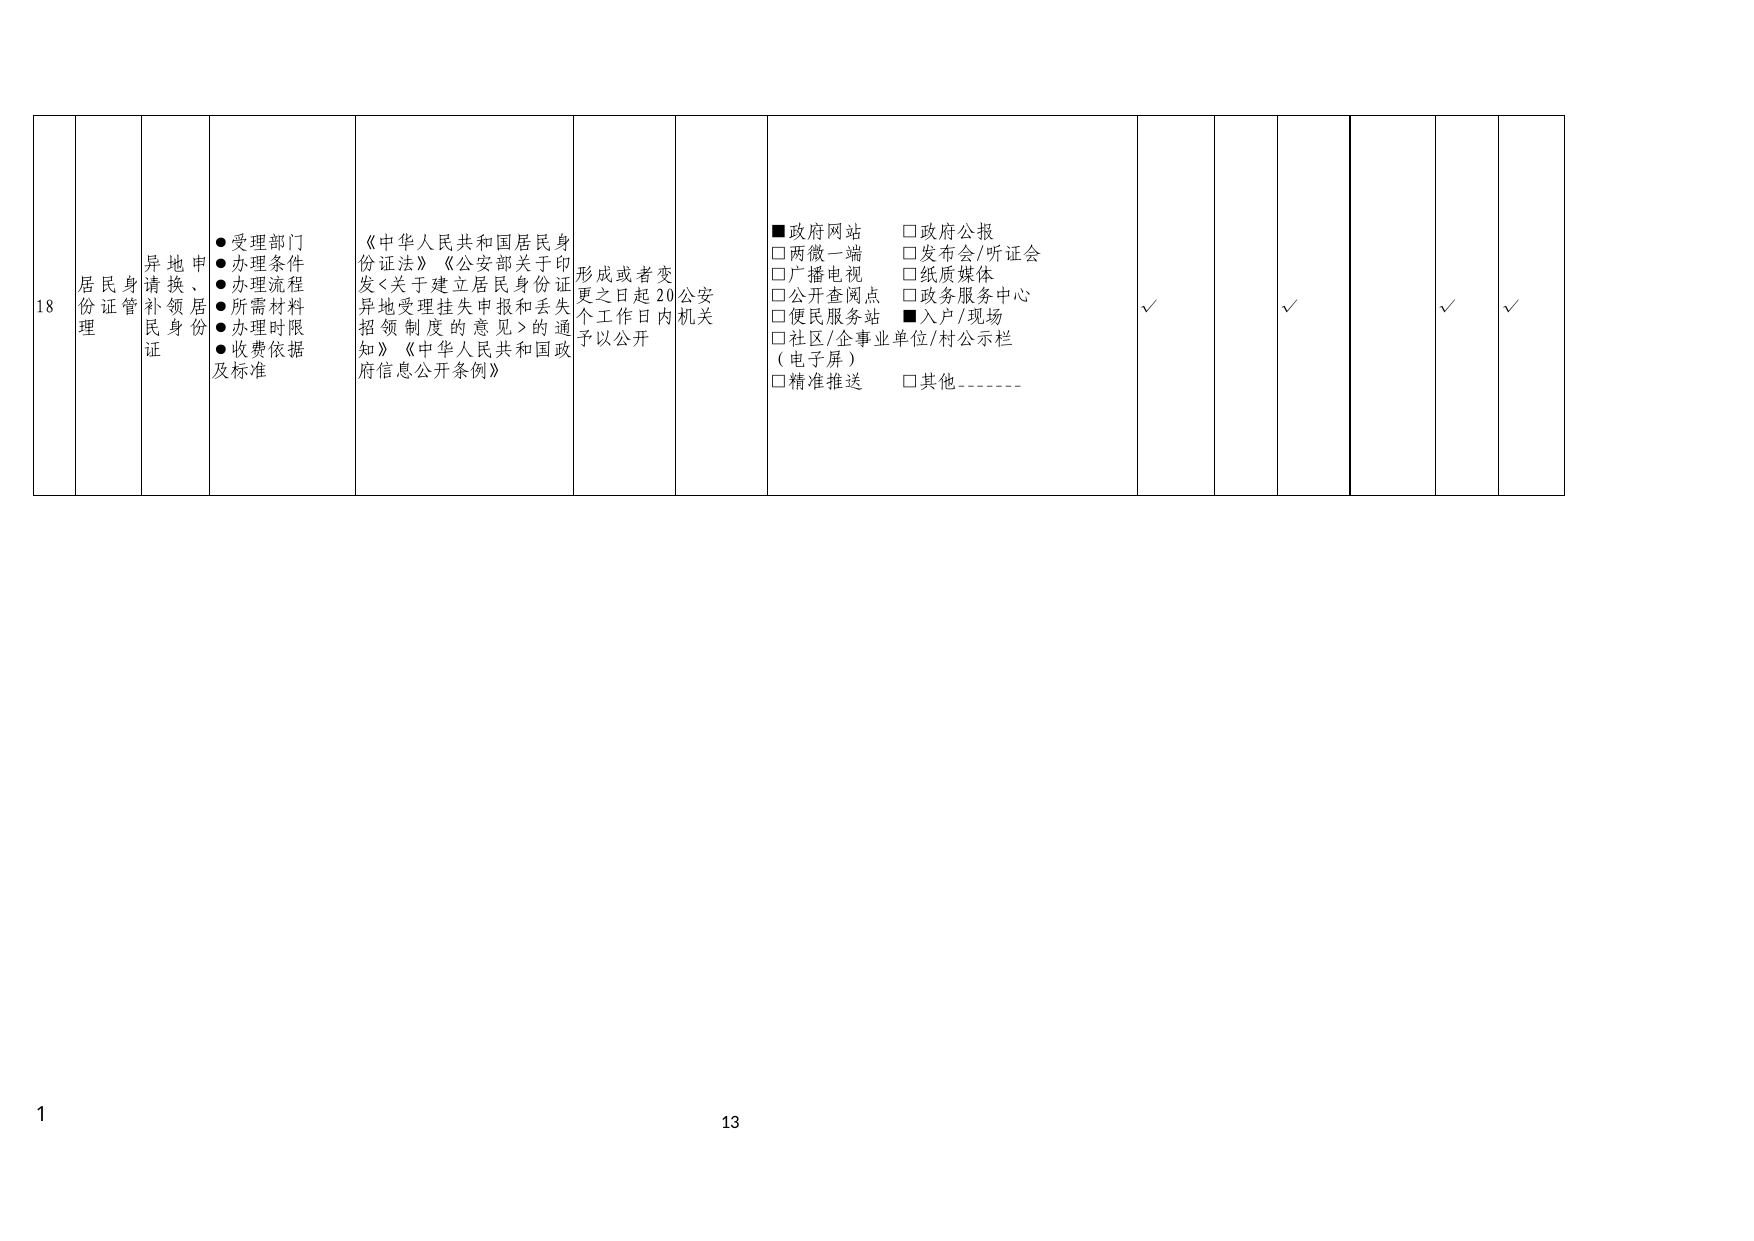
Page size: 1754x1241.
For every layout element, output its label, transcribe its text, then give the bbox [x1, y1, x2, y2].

table_cell [1351, 116, 1435, 495]
table_cell √ [1436, 116, 1498, 495]
table_cell 《中华人民共和国居民身份证法》《公安部关于印发<关于建立居民身份证异地受理挂失申报和丢失招领制度的意见>的通知》《中华人民共和国政府信息公开条例》 [356, 116, 573, 495]
table_cell [1215, 116, 1277, 495]
table_cell 公安 机关 [676, 116, 767, 495]
table_cell √ [1138, 116, 1214, 495]
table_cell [574, 116, 675, 495]
table_cell √ [1278, 116, 1349, 495]
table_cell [768, 116, 1137, 495]
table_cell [210, 116, 355, 495]
table_cell 异地申请换、补领居民身份证 [142, 116, 209, 495]
table_cell 18 [34, 116, 75, 495]
table_cell 居民身份证管理 [76, 116, 141, 495]
table_cell √ [1499, 116, 1564, 495]
